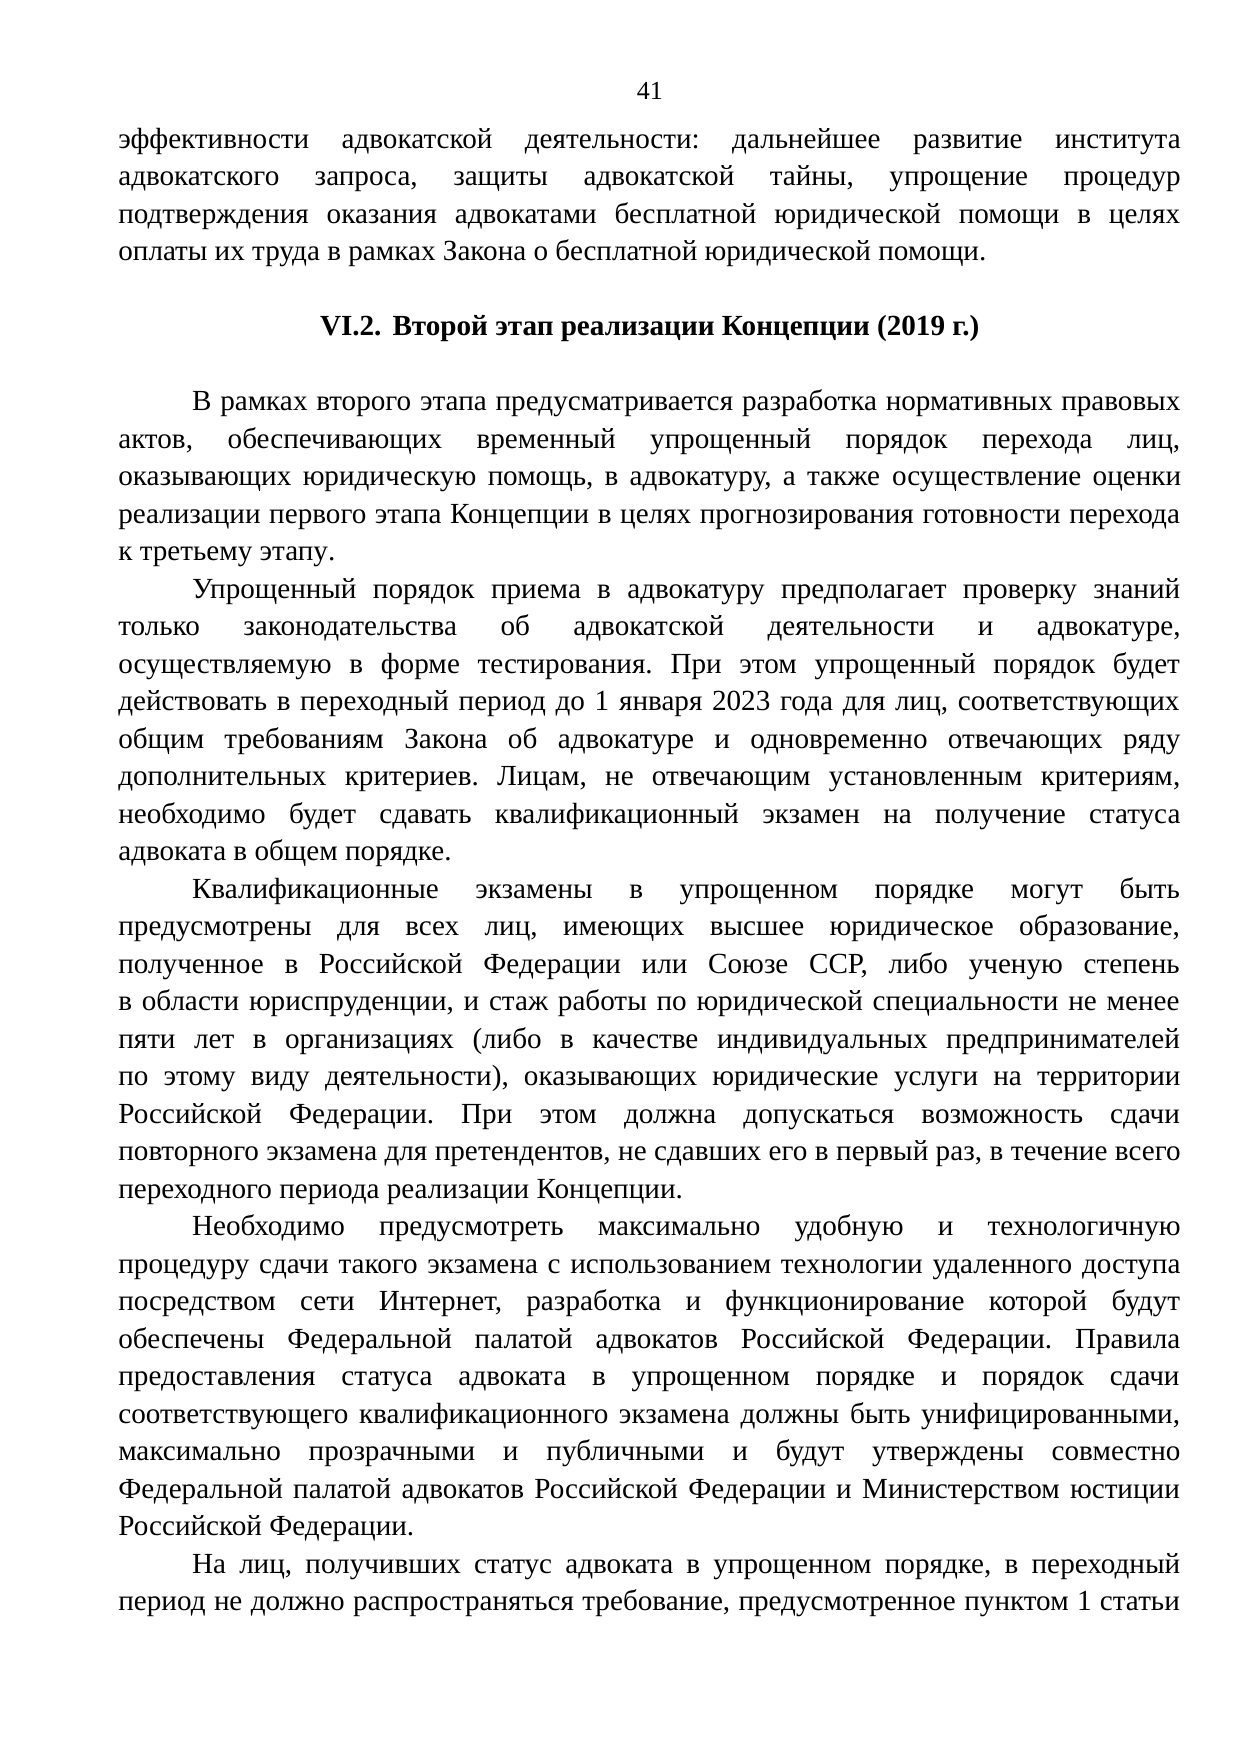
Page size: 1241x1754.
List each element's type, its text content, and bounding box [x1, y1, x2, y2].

text В рамках второго этапа предусматривается разработка нормативных правовых актов, обеспечивающих временный упрощенный порядок перехода лиц, оказывающих юридическую помощь, в адвокатуру, а также осуществление оценки реализации первого этапа Концепции в целях прогнозирования готовности перехода к третьему этапу. [118, 381, 1181, 568]
text Квалификационные экзамены в упрощенном порядке могут быть предусмотрены для всех лиц, имеющих высшее юридическое образование, полученное в Российской Федерации или Союзе ССР, либо ученую степень в области юриспруденции, и стаж работы по юридической специальности не менее пяти лет в организациях (либо в качестве индивидуальных предпринимателей по этому виду деятельности), оказывающих юридические услуги на территории Российской Федерации. При этом должна допускаться возможность сдачи повторного экзамена для претендентов, не сдавших его в первый раз, в течение всего переходного периода реализации Концепции. [118, 868, 1181, 1206]
text Необходимо предусмотреть максимально удобную и технологичную процедуру сдачи такого экзамена с использованием технологии удаленного доступа посредством сети Интернет, разработка и функционирование которой будут обеспечены Федеральной палатой адвокатов Российской Федерации. Правила предоставления статуса адвоката в упрощенном порядке и порядок сдачи соответствующего квалификационного экзамена должны быть унифицированными, максимально прозрачными и публичными и будут утверждены совместно Федеральной палатой адвокатов Российской Федерации и Министерством юстиции Российской Федерации. [118, 1206, 1181, 1543]
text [118, 118, 1181, 268]
text Упрощенный порядок приема в адвокатуру предполагает проверку знаний только законодательства об адвокатской деятельности и адвокатуре, осуществляемую в форме тестирования. При этом упрощенный порядок будет действовать в переходный период до 1 января 2023 года для лиц, соответствующих общим требованиям Закона об адвокатуре и одновременно отвечающих ряду дополнительных критериев. Лицам, не отвечающим установленным критериям, необходимо будет сдавать квалификационный экзамен на получение статуса адвоката в общем порядке. [118, 568, 1181, 868]
list Второй этап реализации Концепции (2019 г.) [118, 306, 1181, 343]
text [118, 1543, 1181, 1618]
